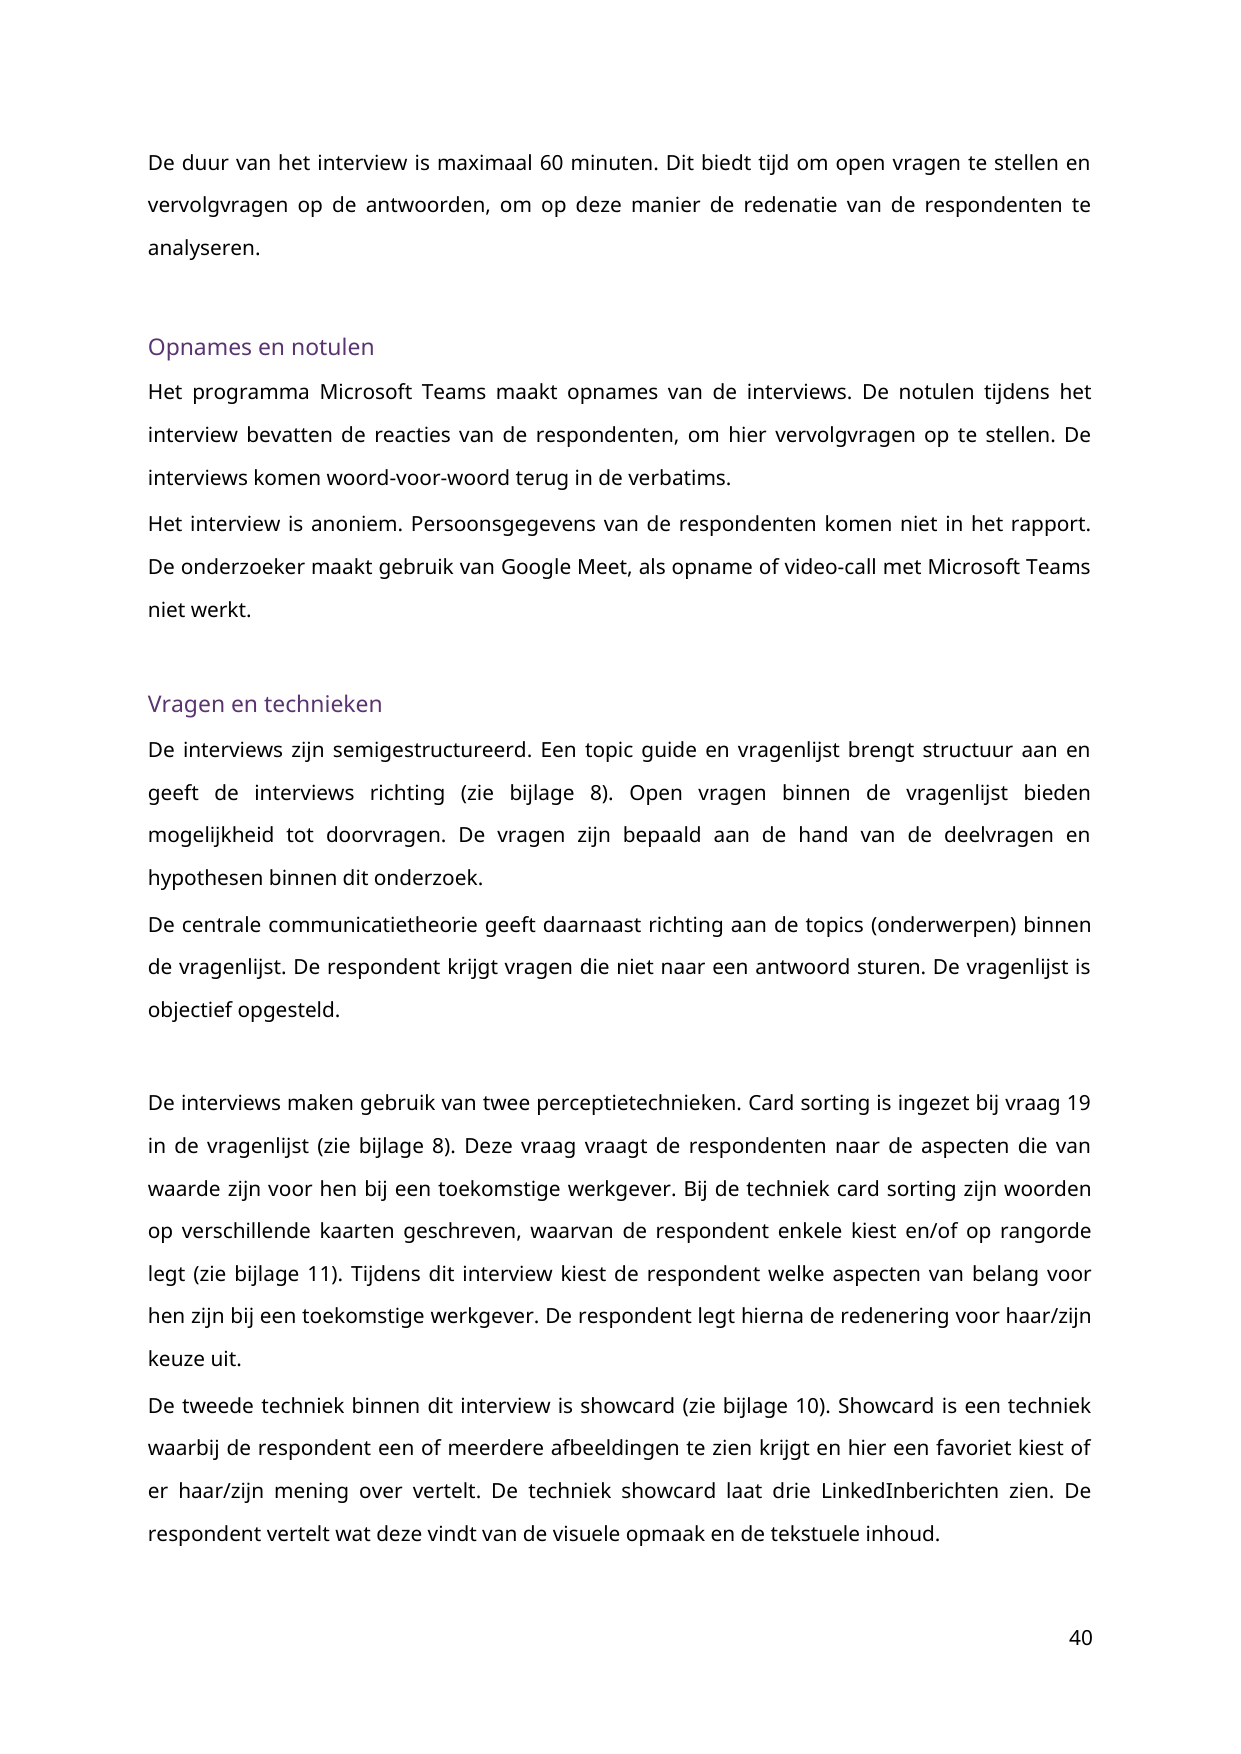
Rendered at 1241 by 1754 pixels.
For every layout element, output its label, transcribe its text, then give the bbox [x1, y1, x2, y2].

text Het programma Microsoft Teams maakt opnames van de interviews. De notulen tijdens het interview bevatten de reacties van de respondenten, om hier vervolgvragen op te stellen. De interviews komen woord-voor-woord terug in de verbatims. [148, 377, 1093, 491]
text De interviews zijn semigestructureerd. Een topic guide en vragenlijst brengt structuur aan en geeft de interviews richting (zie bijlage 8). Open vragen binnen de vragenlijst bieden mogelijkheid tot doorvragen. De vragen zijn bepaald aan de hand van de deelvragen en hypothesen binnen dit onderzoek. [148, 735, 1093, 891]
text De tweede techniek binnen dit interview is showcard (zie bijlage 10). Showcard is een techniek waarbij de respondent een of meerdere afbeeldingen te zien krijgt en hier een favoriet kiest of er haar/zijn mening over vertelt. De techniek showcard laat drie LinkedInberichten zien. De respondent vertelt wat deze vindt van de visuele opmaak en de tekstuele inhoud. [148, 1391, 1093, 1547]
subtitle Opnames en notulen [148, 331, 1093, 362]
text De centrale communicatietheorie geeft daarnaast richting aan de topics (onderwerpen) binnen de vragenlijst. De respondent krijgt vragen die niet naar een antwoord sturen. De vragenlijst is objectief opgesteld. [148, 910, 1093, 1023]
text Het interview is anoniem. Persoonsgegevens van de respondenten komen niet in het rapport. De onderzoeker maakt gebruik van Google Meet, als opname of video-call met Microsoft Teams niet werkt. [148, 509, 1093, 623]
text De interviews maken gebruik van twee perceptietechnieken. Card sorting is ingezet bij vraag 19 in de vragenlijst (zie bijlage 8). Deze vraag vraagt de respondenten naar de aspecten die van waarde zijn voor hen bij een toekomstige werkgever. Bij de techniek card sorting zijn woorden op verschillende kaarten geschreven, waarvan de respondent enkele kiest en/of op rangorde legt (zie bijlage 11). Tijdens dit interview kiest de respondent welke aspecten van belang voor hen zijn bij een toekomstige werkgever. De respondent legt hierna de redenering voor haar/zijn keuze uit. [148, 1088, 1093, 1372]
text De duur van het interview is maximaal 60 minuten. Dit biedt tijd om open vragen te stellen en vervolgvragen op de antwoorden, om op deze manier de redenatie van de respondenten te analyseren. [148, 148, 1093, 261]
subtitle Vragen en technieken [148, 688, 1093, 719]
